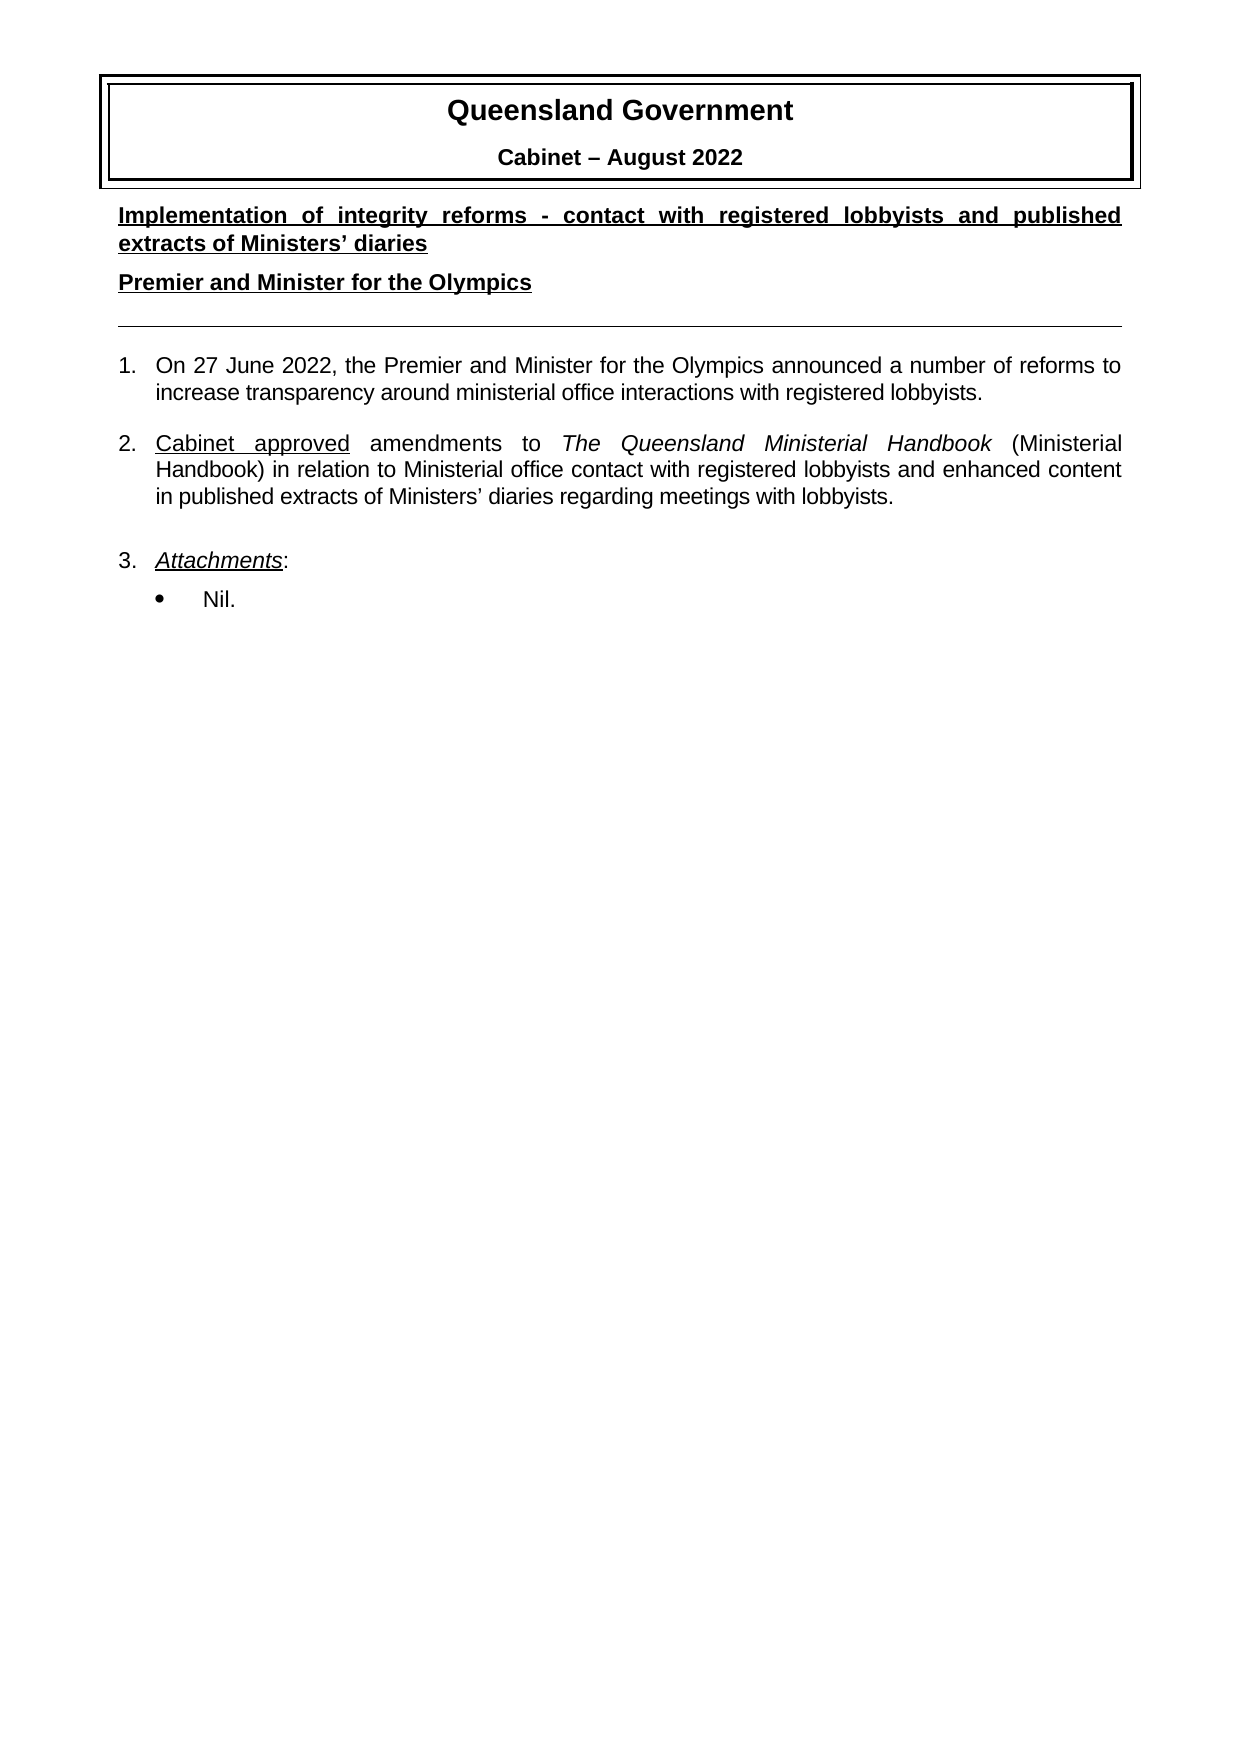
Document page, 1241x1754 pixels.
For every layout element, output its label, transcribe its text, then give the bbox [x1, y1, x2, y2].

list Cabinet approved amendments to The Queensland Ministerial Handbook (Ministerial Handbook) in relation to Ministerial office contact with registered lobbyists and enhanced content in published extracts of Ministers’ diaries regarding meetings with lobbyists. [118, 430, 1122, 509]
list Attachments: [118, 547, 1122, 573]
list On 27 June 2022, the Premier and Minister for the Olympics announced a number of reforms to increase transparency around ministerial office interactions with registered lobbyists. [118, 352, 1122, 405]
list Nil. [155, 586, 1122, 612]
